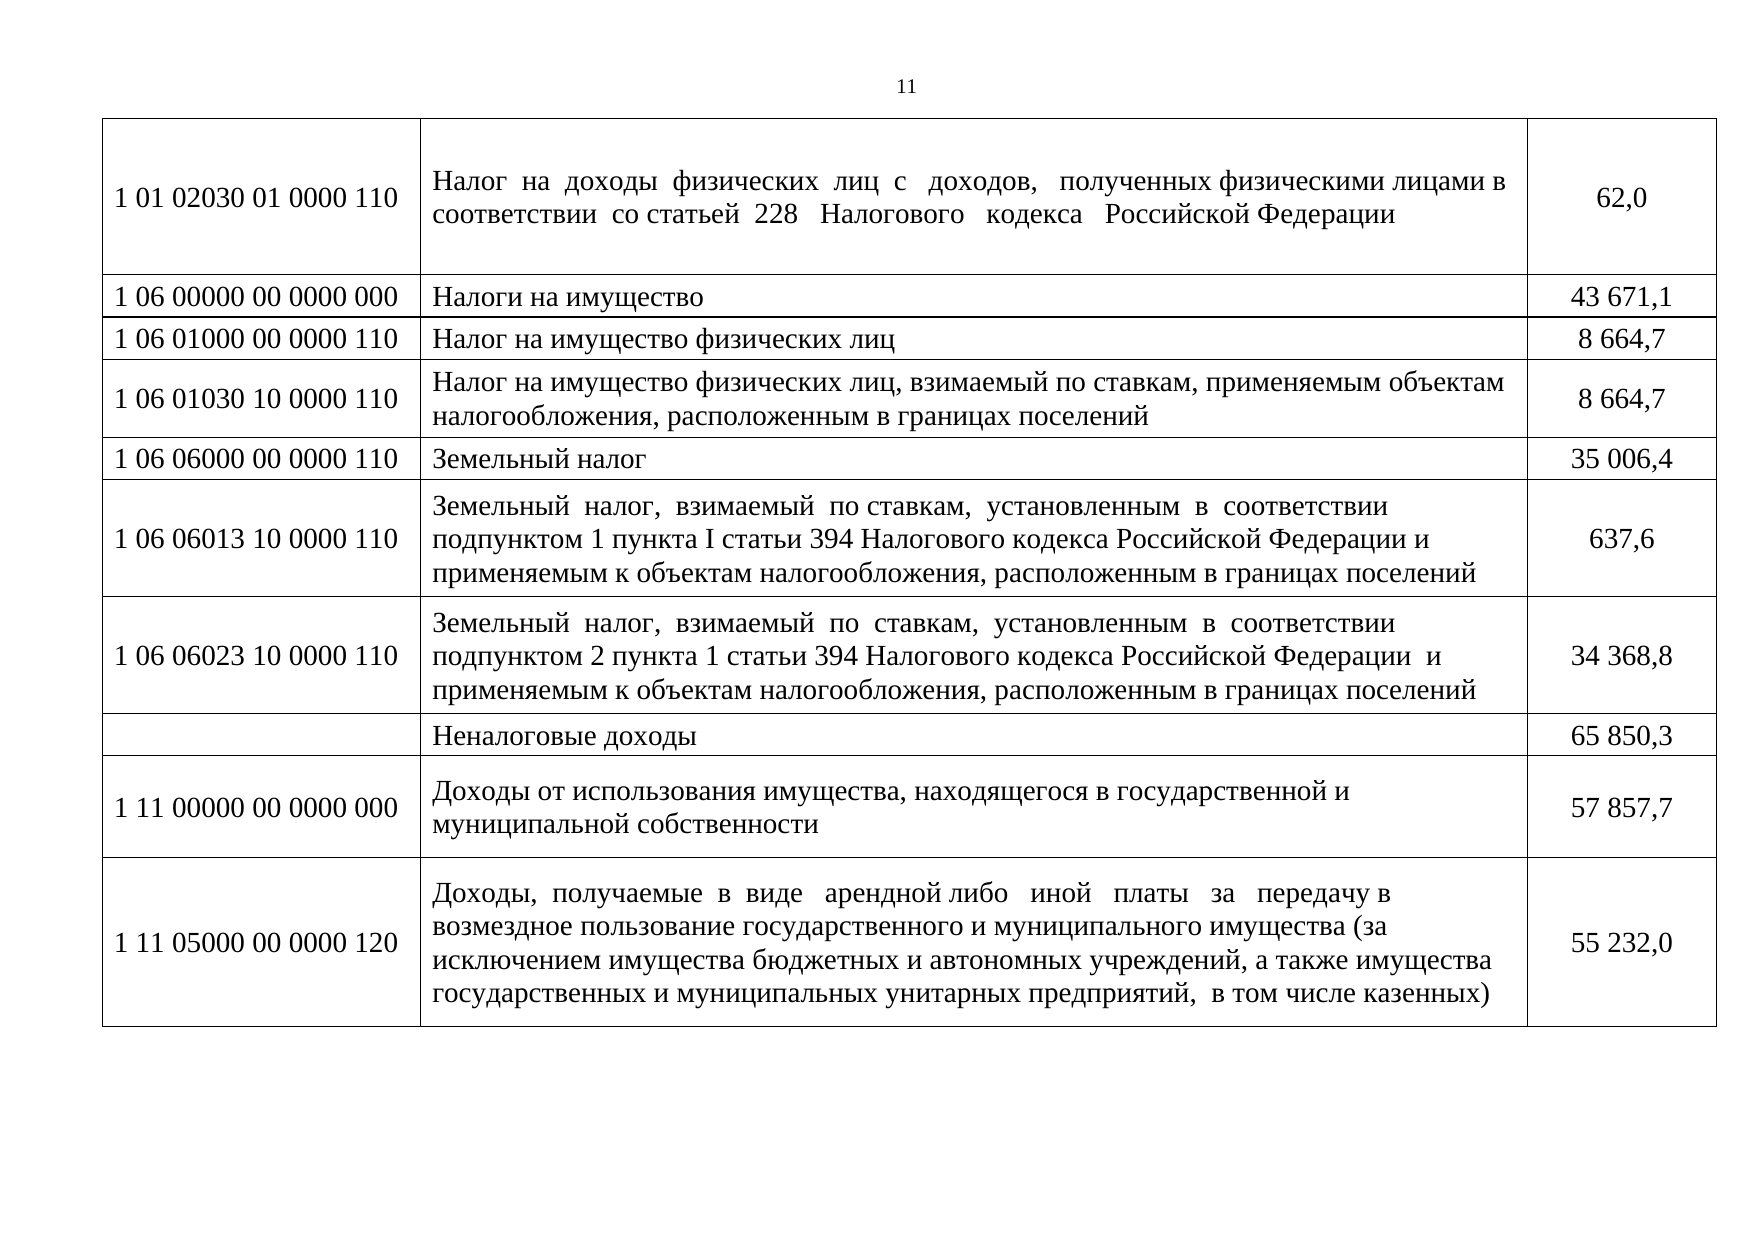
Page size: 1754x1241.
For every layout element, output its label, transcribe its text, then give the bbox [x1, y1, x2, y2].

table_cell 65 850,3 [1528, 714, 1716, 755]
table_cell Налог на имущество физических лиц, взимаемый по ставкам, применяемым объектам налогообложения, расположенным в границах поселений [421, 360, 1527, 437]
table_cell 1 06 06013 10 0000 110 [103, 480, 420, 596]
table_cell Земельный налог [421, 438, 1527, 479]
table_cell 1 11 05000 00 0000 120 [103, 858, 420, 1026]
table_cell 62,0 [1528, 119, 1716, 274]
table_cell 1 06 00000 00 0000 000 [103, 275, 420, 316]
table_cell Земельный налог, взимаемый по ставкам, установленным в соответствии подпунктом 1 пункта I статьи 394 Налогового кодекса Российской Федерации и применяемым к объектам налогообложения, расположенным в границах поселений [421, 480, 1527, 596]
table_cell 1 06 01030 10 0000 110 [103, 360, 420, 437]
table_cell 8 664,7 [1528, 318, 1716, 358]
table_cell 1 01 02030 01 0000 110 [103, 119, 420, 274]
table_cell 1 06 06023 10 0000 110 [103, 597, 420, 713]
table_cell 57 857,7 [1528, 756, 1716, 857]
table_cell Доходы, получаемые в виде арендной либо иной платы за передачу в возмездное пользование государственного и муниципального имущества (за исключением имущества бюджетных и автономных учреждений, а также имущества государственных и муниципальных унитарных предприятий, в том числе казенных) [421, 858, 1527, 1026]
table_cell 1 06 01000 00 0000 110 [103, 318, 420, 358]
table_cell 35 006,4 [1528, 438, 1716, 479]
table_cell Неналоговые доходы [421, 714, 1527, 755]
table_cell Налог на доходы физических лиц с доходов, полученных физическими лицами в соответствии со статьей 228 Налогового кодекса Российской Федерации [421, 119, 1527, 274]
table_cell 8 664,7 [1528, 360, 1716, 437]
table_cell [103, 714, 420, 755]
table_cell 637,6 [1528, 480, 1716, 596]
table_cell 1 06 06000 00 0000 110 [103, 438, 420, 479]
table_cell Налоги на имущество [421, 275, 1527, 316]
table_cell 43 671,1 [1528, 275, 1716, 316]
table_cell 34 368,8 [1528, 597, 1716, 713]
table_cell Доходы от использования имущества, находящегося в государственной и муниципальной собственности [421, 756, 1527, 857]
table_cell 55 232,0 [1528, 858, 1716, 1026]
table_cell Налог на имущество физических лиц [421, 318, 1527, 358]
table_cell Земельный налог, взимаемый по ставкам, установленным в соответствии подпунктом 2 пункта 1 статьи 394 Налогового кодекса Российской Федерации и применяемым к объектам налогообложения, расположенным в границах поселений [421, 597, 1527, 713]
table_cell 1 11 00000 00 0000 000 [103, 756, 420, 857]
